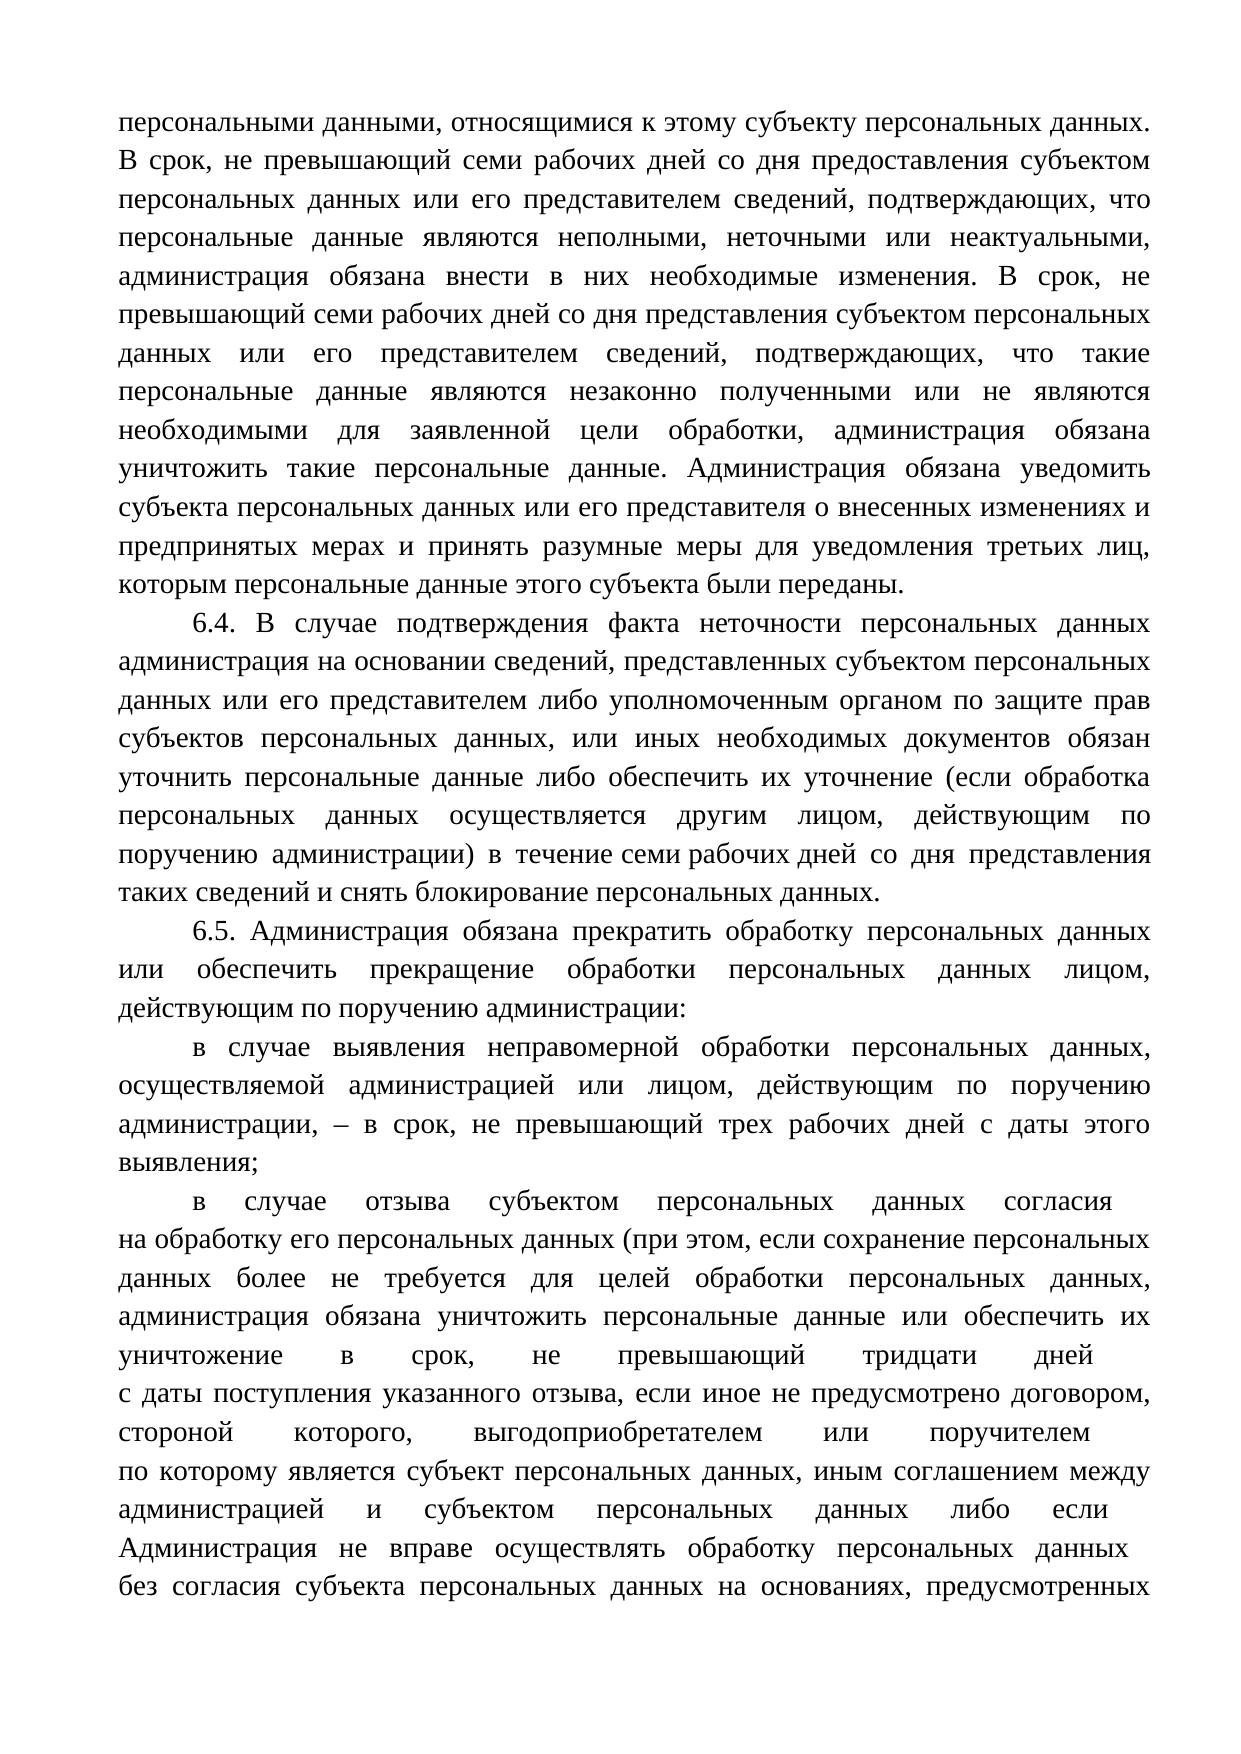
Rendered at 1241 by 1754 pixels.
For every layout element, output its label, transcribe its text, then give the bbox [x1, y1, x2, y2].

text в случае выявления неправомерной обработки персональных данных, осуществляемой администрацией или лицом, действующим по поручению администрации, – в срок, не превышающий трех рабочих дней с даты этого выявления; [118, 1029, 1152, 1178]
text 6.5. Администрация обязана прекратить обработку персональных данных или обеспечить прекращение обработки персональных данных лицом, действующим по поручению администрации: [118, 913, 1152, 1024]
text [118, 104, 1152, 600]
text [118, 1183, 1152, 1602]
text 6.4. В случае подтверждения факта неточности персональных данных администрация на основании сведений, представленных субъектом персональных данных или его представителем либо уполномоченным органом по защите прав субъектов персональных данных, или иных необходимых документов обязан уточнить персональные данные либо обеспечить их уточнение (если обработка персональных данных осуществляется другим лицом, действующим по поручению администрации) в течение семи рабочих дней со дня представления таких сведений и снять блокирование персональных данных. [118, 605, 1152, 908]
